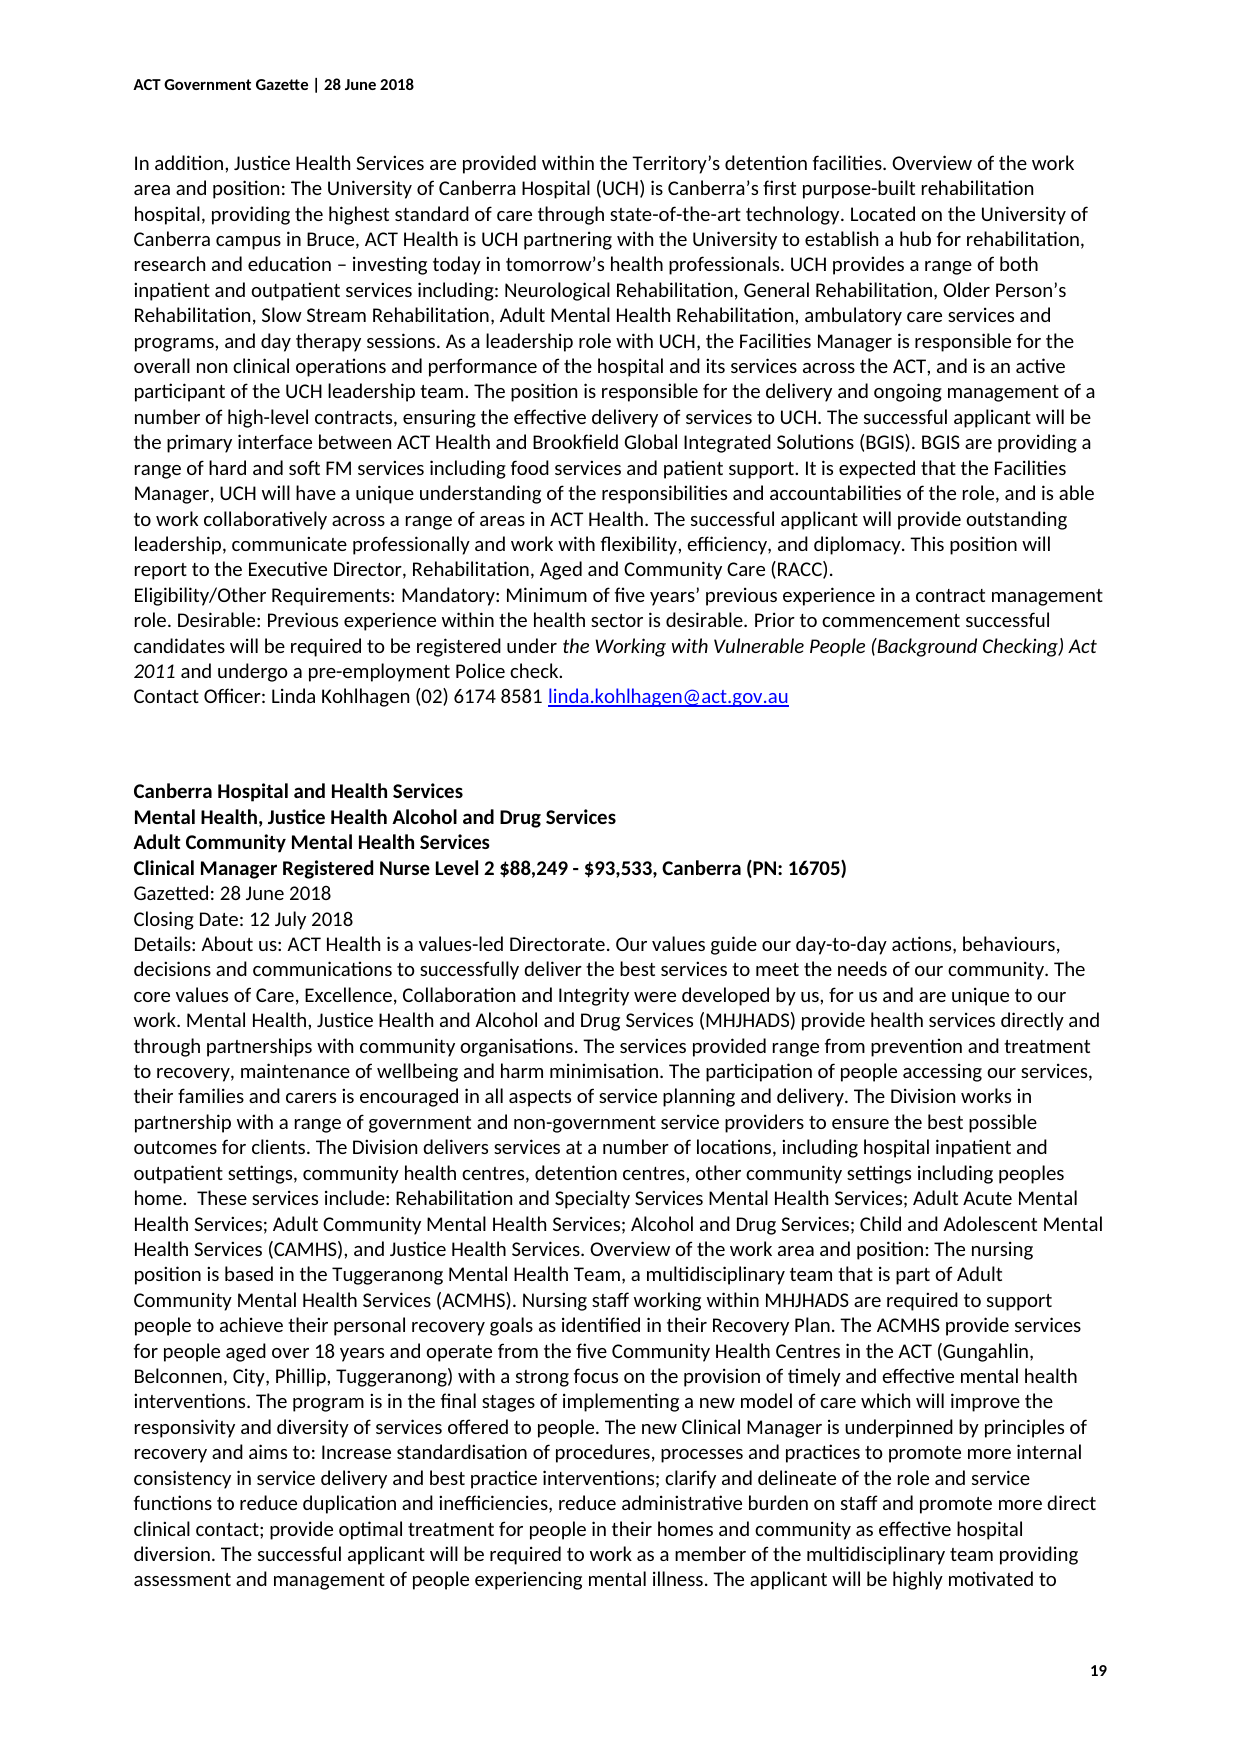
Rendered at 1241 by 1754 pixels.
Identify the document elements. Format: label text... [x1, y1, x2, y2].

text Mental Health, Justice Health Alcohol and Drug Services [133, 804, 1107, 829]
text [133, 931, 1107, 1592]
list Closing Date: 12 July 2018 [133, 906, 1107, 931]
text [133, 150, 1107, 582]
text Eligibility/Other Requirements: Mandatory: Minimum of five years’ previous experience in a contract management role. Desirable: Previous experience within the health sector is desirable. Prior to commencement successful candidates will be required to be registered under the Working with Vulnerable People (Background Checking) Act 2011 and undergo a pre-employment Police check. [133, 582, 1107, 684]
text Adult Community Mental Health Services [133, 829, 1107, 855]
list Gazetted: 28 June 2018 [133, 880, 1107, 906]
text Contact Officer: Linda Kohlhagen (02) 6174 8581 linda.kohlhagen@act.gov.au [133, 684, 1107, 709]
text Clinical Manager Registered Nurse Level 2 $88,249 - $93,533, Canberra (PN: 16705) [133, 855, 1107, 880]
text Canberra Hospital and Health Services [133, 779, 1107, 804]
